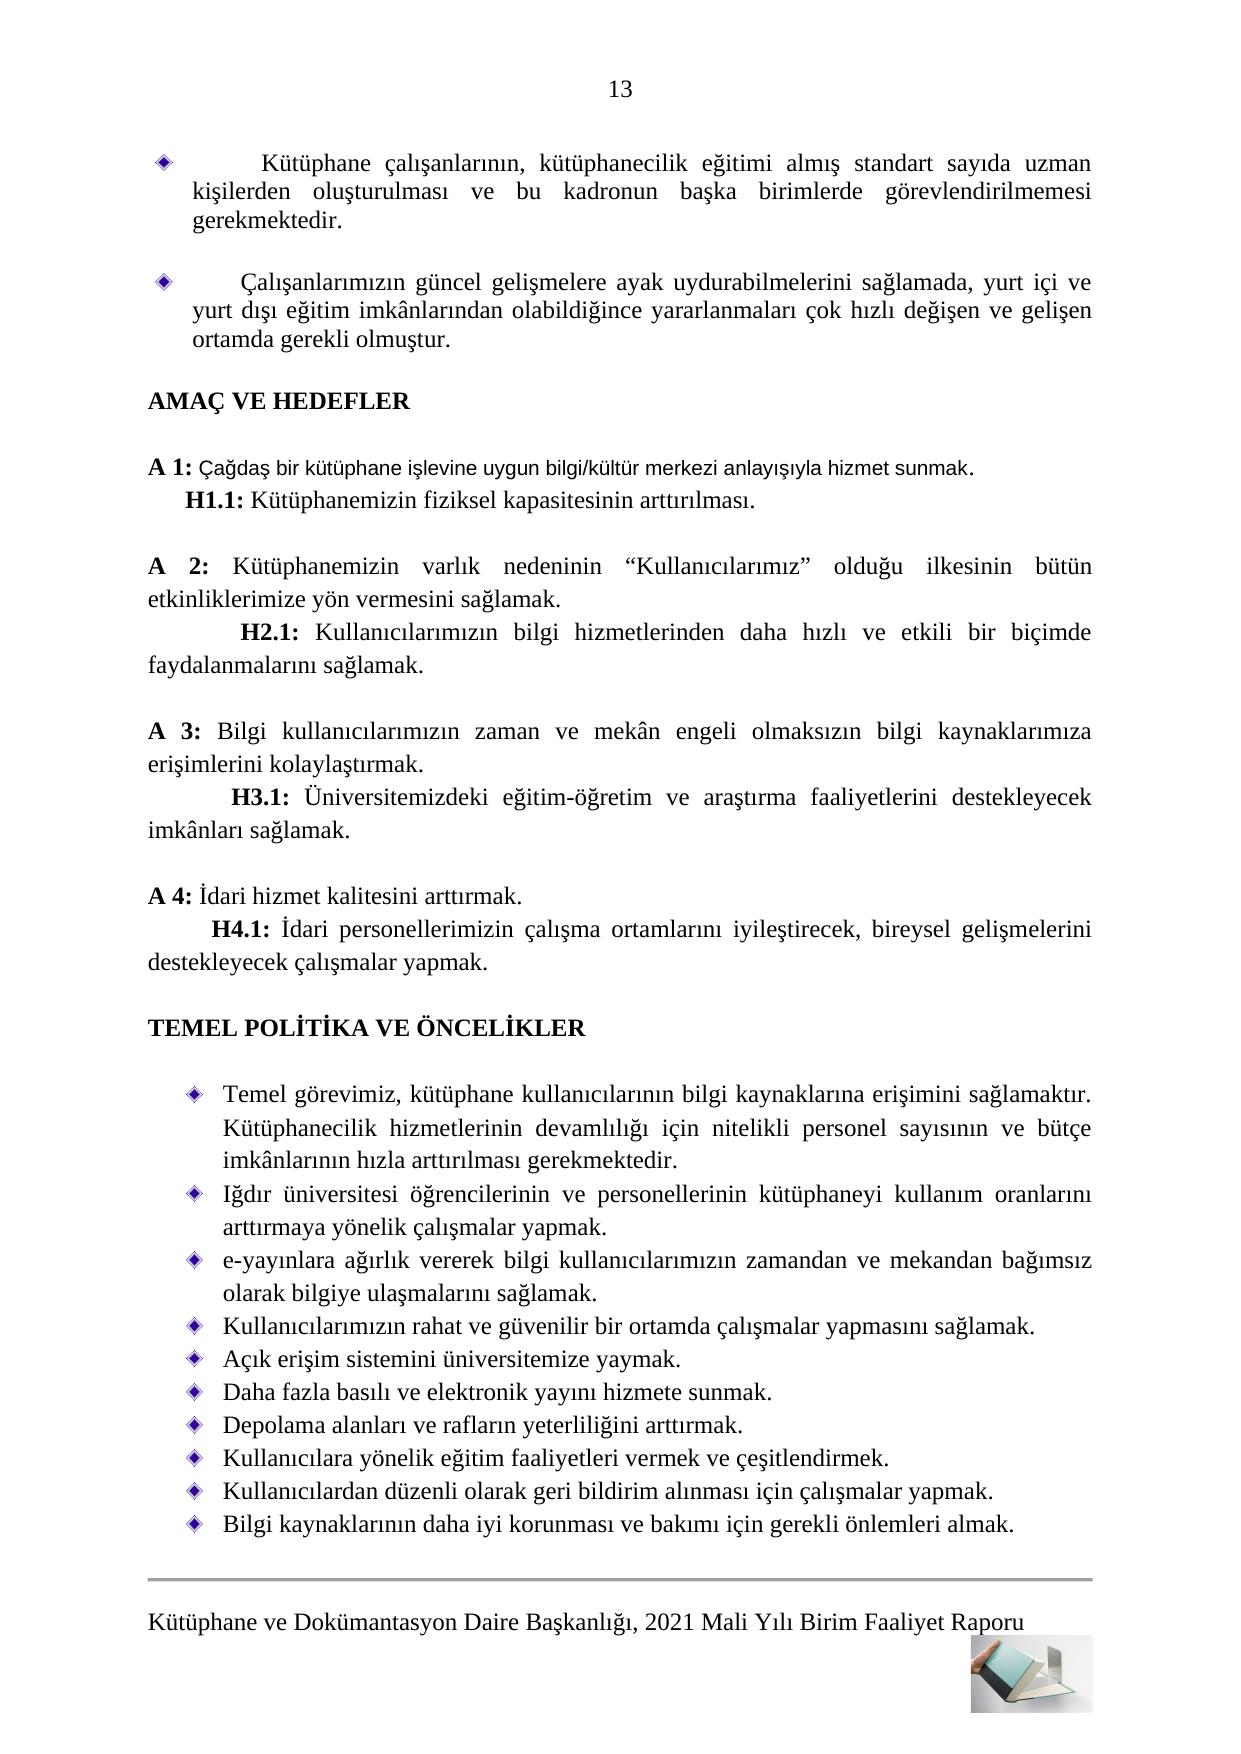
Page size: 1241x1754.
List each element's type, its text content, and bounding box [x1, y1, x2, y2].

picture [186, 1251, 203, 1269]
text H1.1: Kütüphanemizin fiziksel kapasitesinin arttırılması. [148, 485, 1093, 514]
text AMAÇ VE HEDEFLER [148, 386, 1093, 415]
list Çalışanlarımızın güncel gelişmelere ayak uydurabilmelerini sağlamada, yurt içi ve yurt dışı eğitim imkânlarından olabildiğince yararlanmaları çok hızlı değişen ve gelişen ortamda gerekli olmuştur. [154, 267, 1093, 353]
text A 1: Çağdaş bir kütüphane işlevine uygun bilgi/kültür merkezi anlayışıyla hizmet sunmak. [148, 452, 1093, 481]
list Kütüphane çalışanlarının, kütüphanecilik eğitimi almış standart sayıda uzman kişilerden oluşturulması ve bu kadronun başka birimlerde görevlendirilmemesi gerekmektedir. [154, 148, 1093, 234]
picture [186, 1383, 203, 1401]
picture [155, 154, 173, 171]
picture [186, 1350, 203, 1367]
picture [155, 273, 173, 291]
picture [186, 1449, 203, 1467]
picture [186, 1317, 203, 1335]
picture [186, 1086, 203, 1103]
list Kullanıcılardan düzenli olarak geri bildirim alınması için çalışmalar yapmak. [185, 1476, 1093, 1504]
text A 3: Bilgi kullanıcılarımızın zaman ve mekân engeli olmaksızın bilgi kaynaklarımıza erişimlerini kolaylaştırmak. [148, 716, 1093, 778]
text TEMEL POLİTİKA VE ÖNCELİKLER [148, 1013, 1093, 1042]
list Kullanıcılarımızın rahat ve güvenilir bir ortamda çalışmalar yapmasını sağlamak. [185, 1311, 1093, 1339]
picture [970, 1635, 1093, 1713]
text A 2: Kütüphanemizin varlık nedeninin “Kullanıcılarımız” olduğu ilkesinin bütün etkinliklerimize yön vermesini sağlamak. [148, 551, 1093, 613]
list Bilgi kaynaklarının daha iyi korunması ve bakımı için gerekli önlemleri almak. [185, 1509, 1093, 1538]
list Iğdır üniversitesi öğrencilerinin ve personellerinin kütüphaneyi kullanım oranlarını arttırmaya yönelik çalışmalar yapmak. [185, 1179, 1093, 1240]
text H2.1: Kullanıcılarımızın bilgi hizmetlerinden daha hızlı ve etkili bir biçimde faydalanmalarını sağlamak. [148, 617, 1093, 679]
list Temel görevimiz, kütüphane kullanıcılarının bilgi kaynaklarına erişimini sağlamaktır. Kütüphanecilik hizmetlerinin devamlılığı için nitelikli personel sayısının ve bütçe imkânlarının hızla arttırılması gerekmektedir. [185, 1079, 1093, 1174]
picture [186, 1416, 203, 1434]
text A 4: İdari hizmet kalitesini arttırmak. [148, 881, 1093, 910]
text H4.1: İdari personellerimizin çalışma ortamlarını iyileştirecek, bireysel gelişmelerini destekleyecek çalışmalar yapmak. [148, 914, 1093, 976]
list Daha fazla basılı ve elektronik yayını hizmete sunmak. [185, 1377, 1093, 1406]
picture [186, 1482, 203, 1500]
text H3.1: Üniversitemizdeki eğitim-öğretim ve araştırma faaliyetlerini destekleyecek imkânları sağlamak. [148, 782, 1093, 844]
list e-yayınlara ağırlık vererek bilgi kullanıcılarımızın zamandan ve mekandan bağımsız olarak bilgiye ulaşmalarını sağlamak. [185, 1245, 1093, 1306]
picture [186, 1185, 203, 1202]
list Açık erişim sistemini üniversitemize yaymak. [185, 1344, 1093, 1372]
list Kullanıcılara yönelik eğitim faaliyetleri vermek ve çeşitlendirmek. [185, 1443, 1093, 1472]
picture [186, 1515, 203, 1533]
list Depolama alanları ve rafların yeterliliğini arttırmak. [185, 1410, 1093, 1438]
